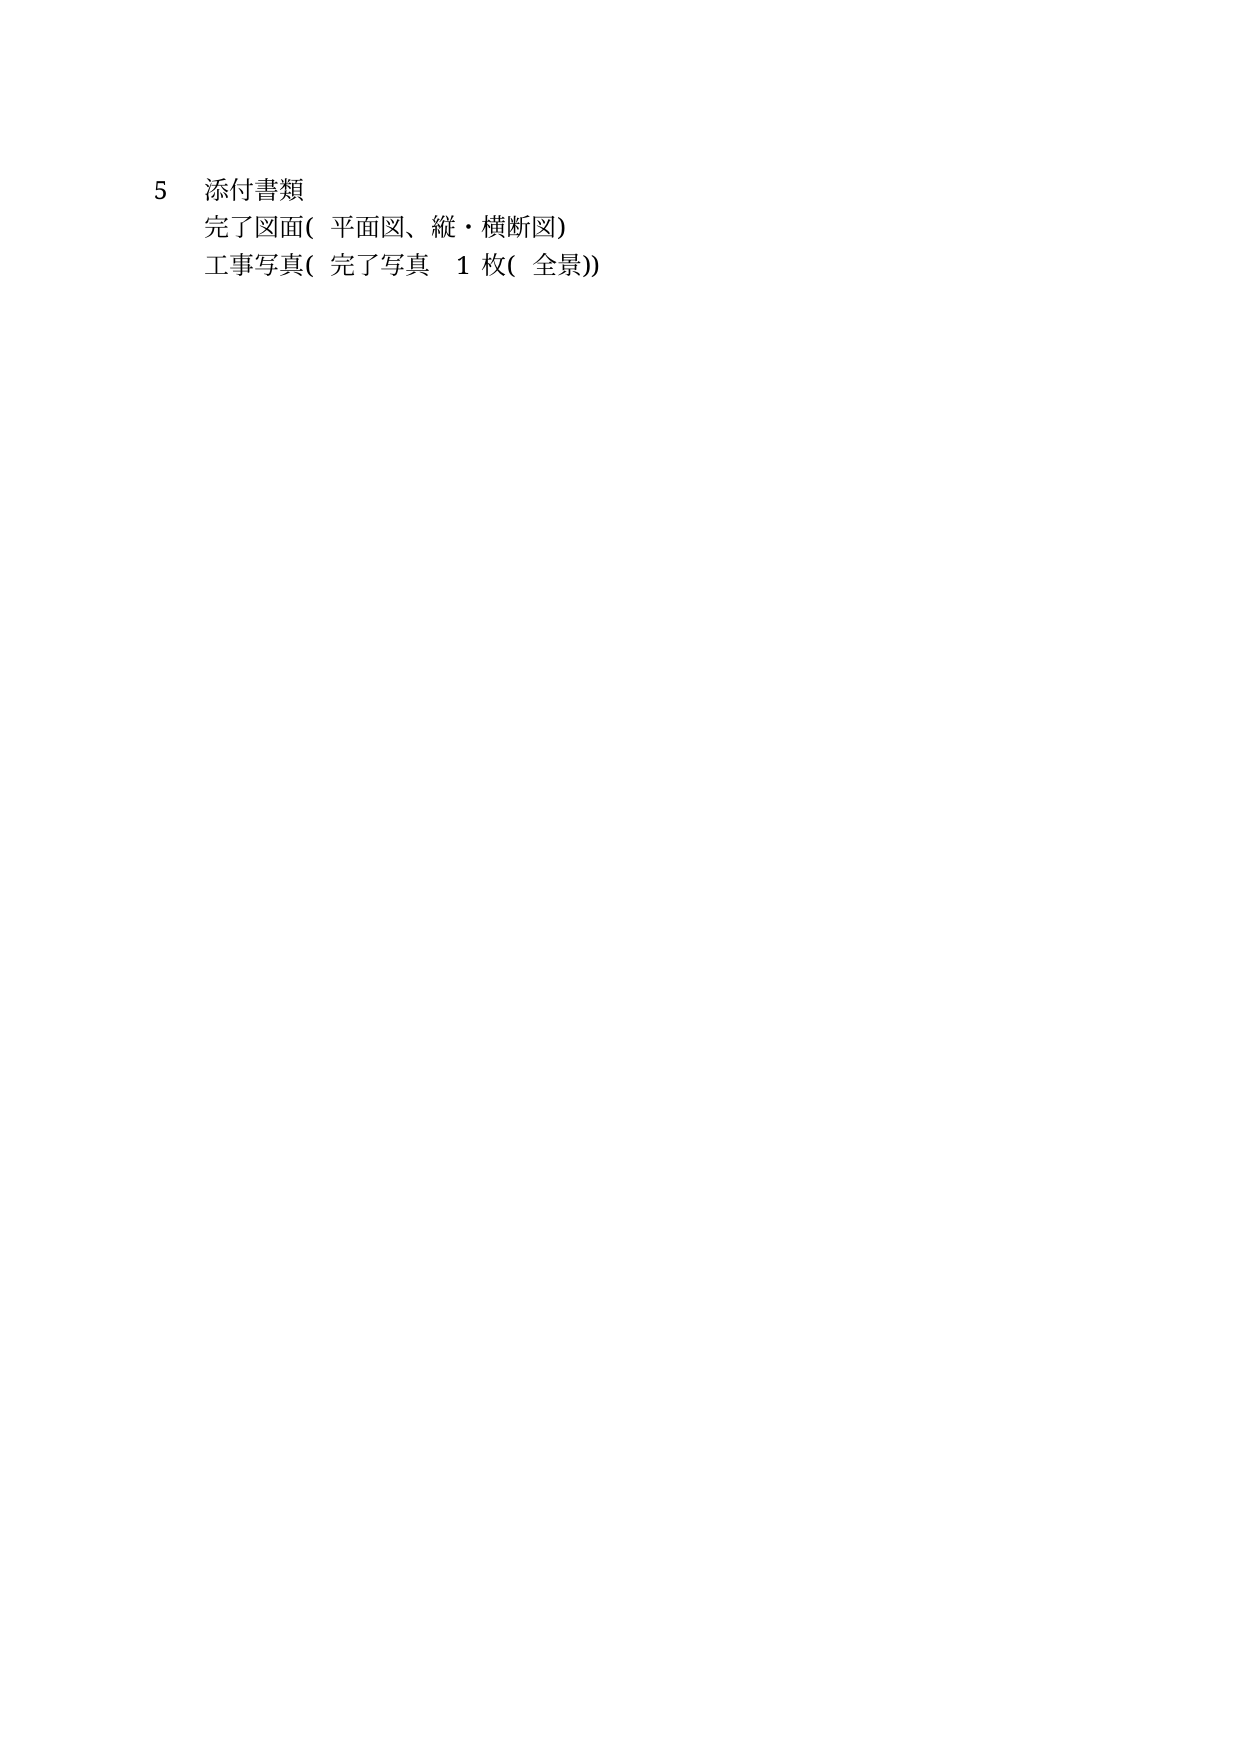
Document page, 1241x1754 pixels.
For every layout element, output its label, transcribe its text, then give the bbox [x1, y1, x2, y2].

text 5 添付書類 [154, 170, 1086, 208]
text 工事写真(完了写真 1枚(全景)) [154, 245, 1086, 282]
text 完了図面(平面図、縦・横断図) [154, 208, 1086, 245]
